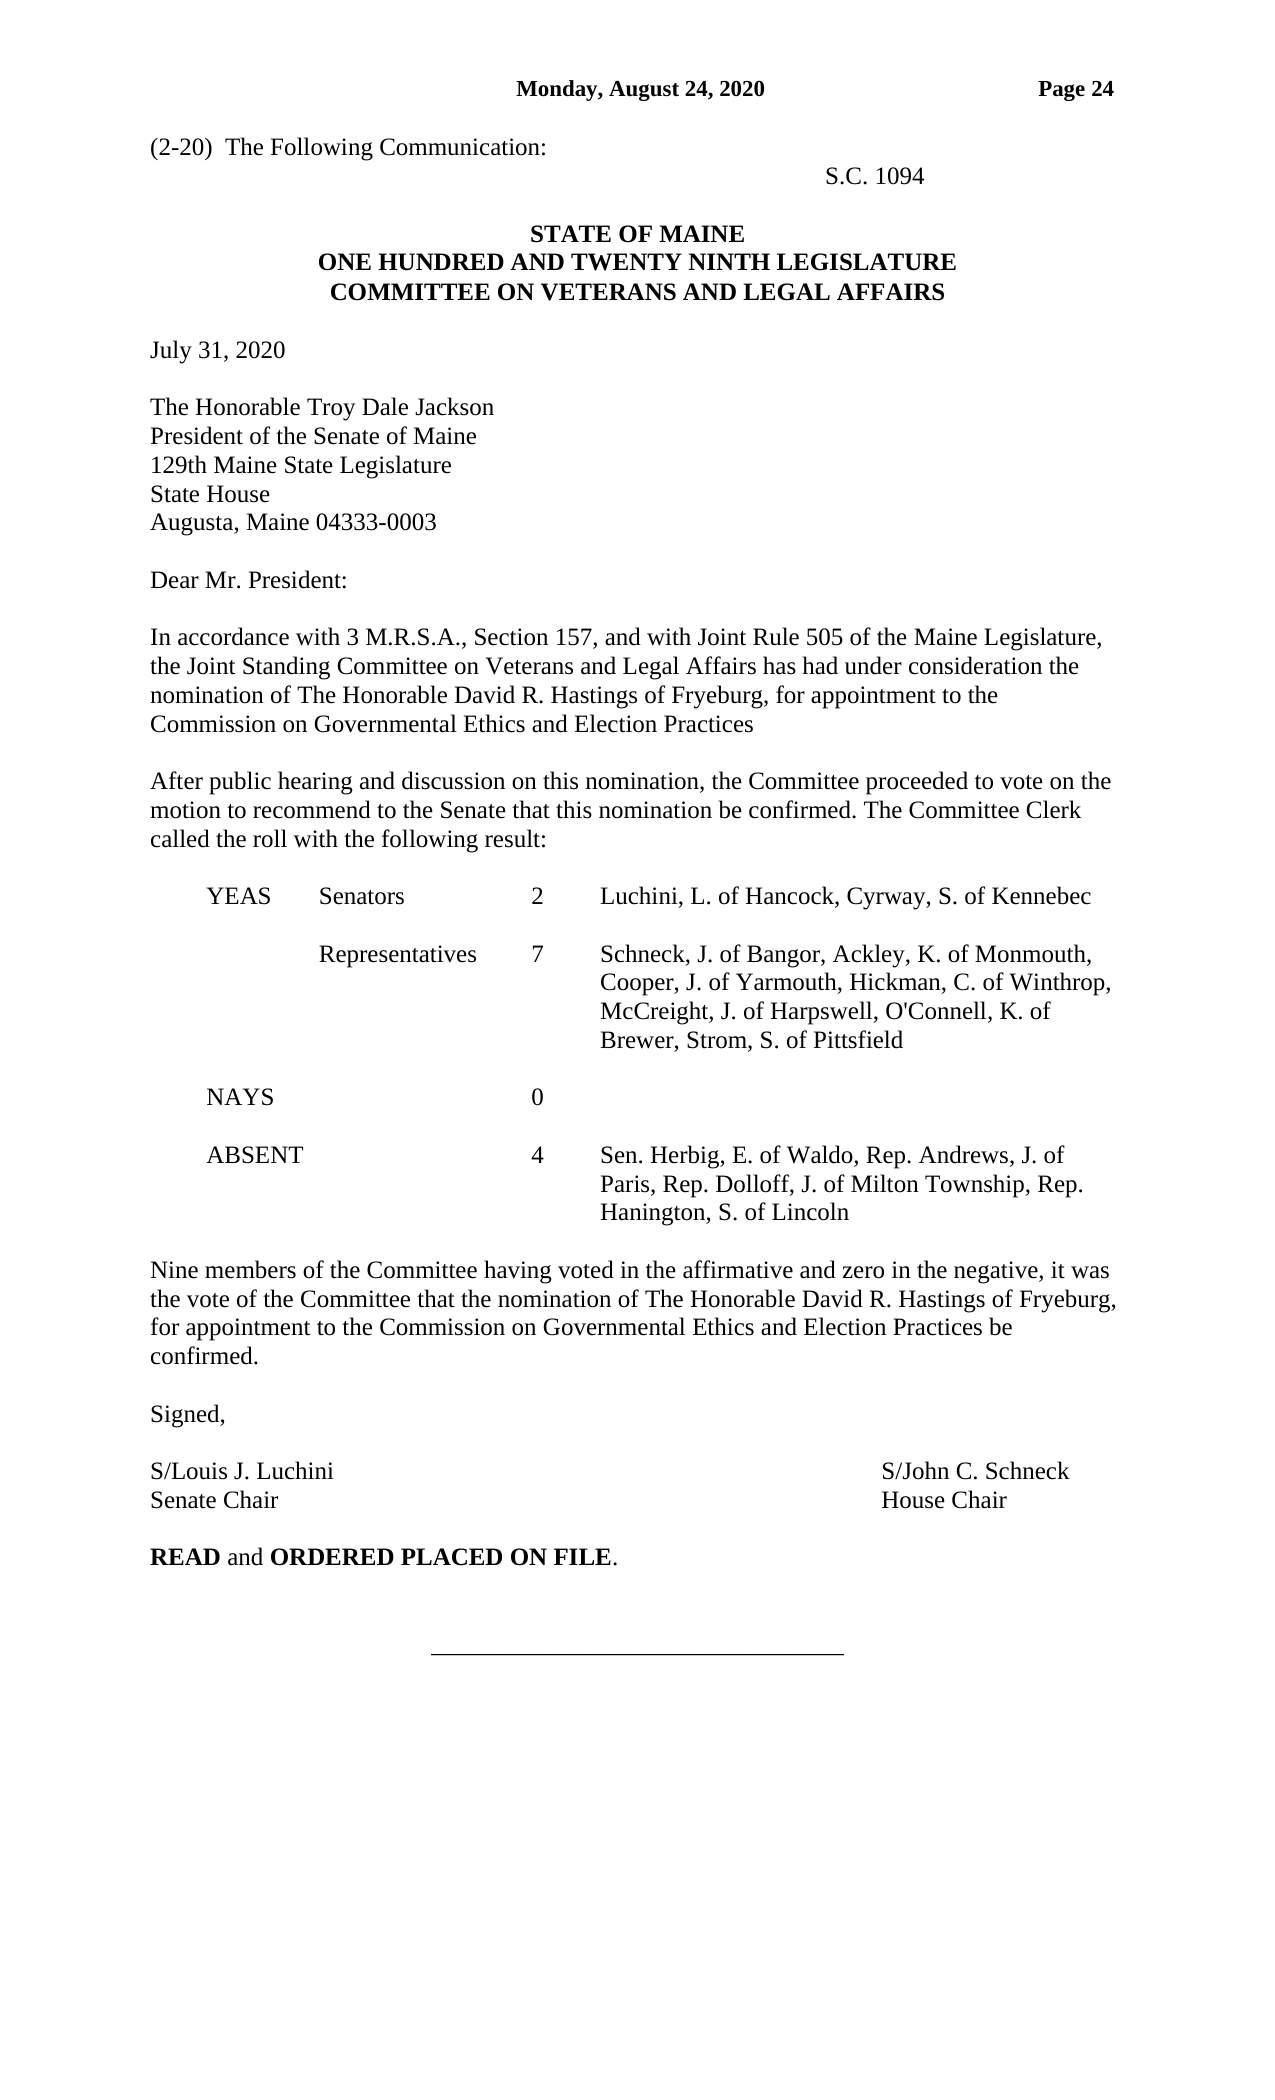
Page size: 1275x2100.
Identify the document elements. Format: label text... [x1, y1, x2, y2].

text ONE HUNDRED AND TWENTY NINTH LEGISLATURE [150, 247, 1125, 276]
text ABSENT 4 Sen. Herbig, E. of Waldo, Rep. Andrews, J. of Paris, Rep. Dolloff, J. of Milton Township, Rep. Hanington, S. of Lincoln [206, 1140, 1125, 1226]
text 129th Maine State Legislature [150, 450, 1125, 479]
text State House [150, 479, 1125, 507]
text Augusta, Maine 04333-0003 [150, 507, 1125, 536]
text The Honorable Troy Dale Jackson [150, 392, 1125, 421]
text STATE OF MAINE [150, 219, 1125, 247]
text S.C. 1094 [825, 161, 1125, 190]
text READ and ORDERED PLACED ON FILE. [150, 1542, 1125, 1571]
text President of the Senate of Maine [150, 421, 1125, 450]
text Dear Mr. President: [150, 565, 1125, 594]
text Signed, [150, 1399, 1125, 1427]
text Senate Chair House Chair [150, 1485, 1125, 1514]
text After public hearing and discussion on this nomination, the Committee proceeded to vote on the motion to recommend to the Senate that this nomination be confirmed. The Committee Clerk called the roll with the following result: [150, 766, 1125, 852]
text Representatives 7 Schneck, J. of Bangor, Ackley, K. of Monmouth, Cooper, J. of Yarmouth, Hickman, C. of Winthrop, McCreight, J. of Harpswell, O'Connell, K. of Brewer, Strom, S. of Pittsfield [206, 939, 1125, 1054]
text S/Louis J. Luchini S/John C. Schneck [150, 1456, 1125, 1485]
text _________________________________ [150, 1629, 1125, 1657]
text July 31, 2020 [150, 335, 1125, 364]
text COMMITTEE ON VETERANS AND LEGAL AFFAIRS [150, 276, 1125, 306]
text In accordance with 3 M.R.S.A., Section 157, and with Joint Rule 505 of the Maine Legislature, the Joint Standing Committee on Veterans and Legal Affairs has had under consideration the nomination of The Honorable David R. Hastings of Fryeburg, for appointment to the Commission on Governmental Ethics and Election Practices [150, 622, 1125, 737]
text (2-20) The Following Communication: [150, 132, 1125, 161]
text NAYS 0 [206, 1082, 1125, 1111]
text Nine members of the Committee having voted in the affirmative and zero in the negative, it was the vote of the Committee that the nomination of The Honorable David R. Hastings of Fryeburg, for appointment to the Commission on Governmental Ethics and Election Practices be confirmed. [150, 1255, 1125, 1370]
text YEAS Senators 2 Luchini, L. of Hancock, Cyrway, S. of Kennebec [206, 881, 1125, 939]
